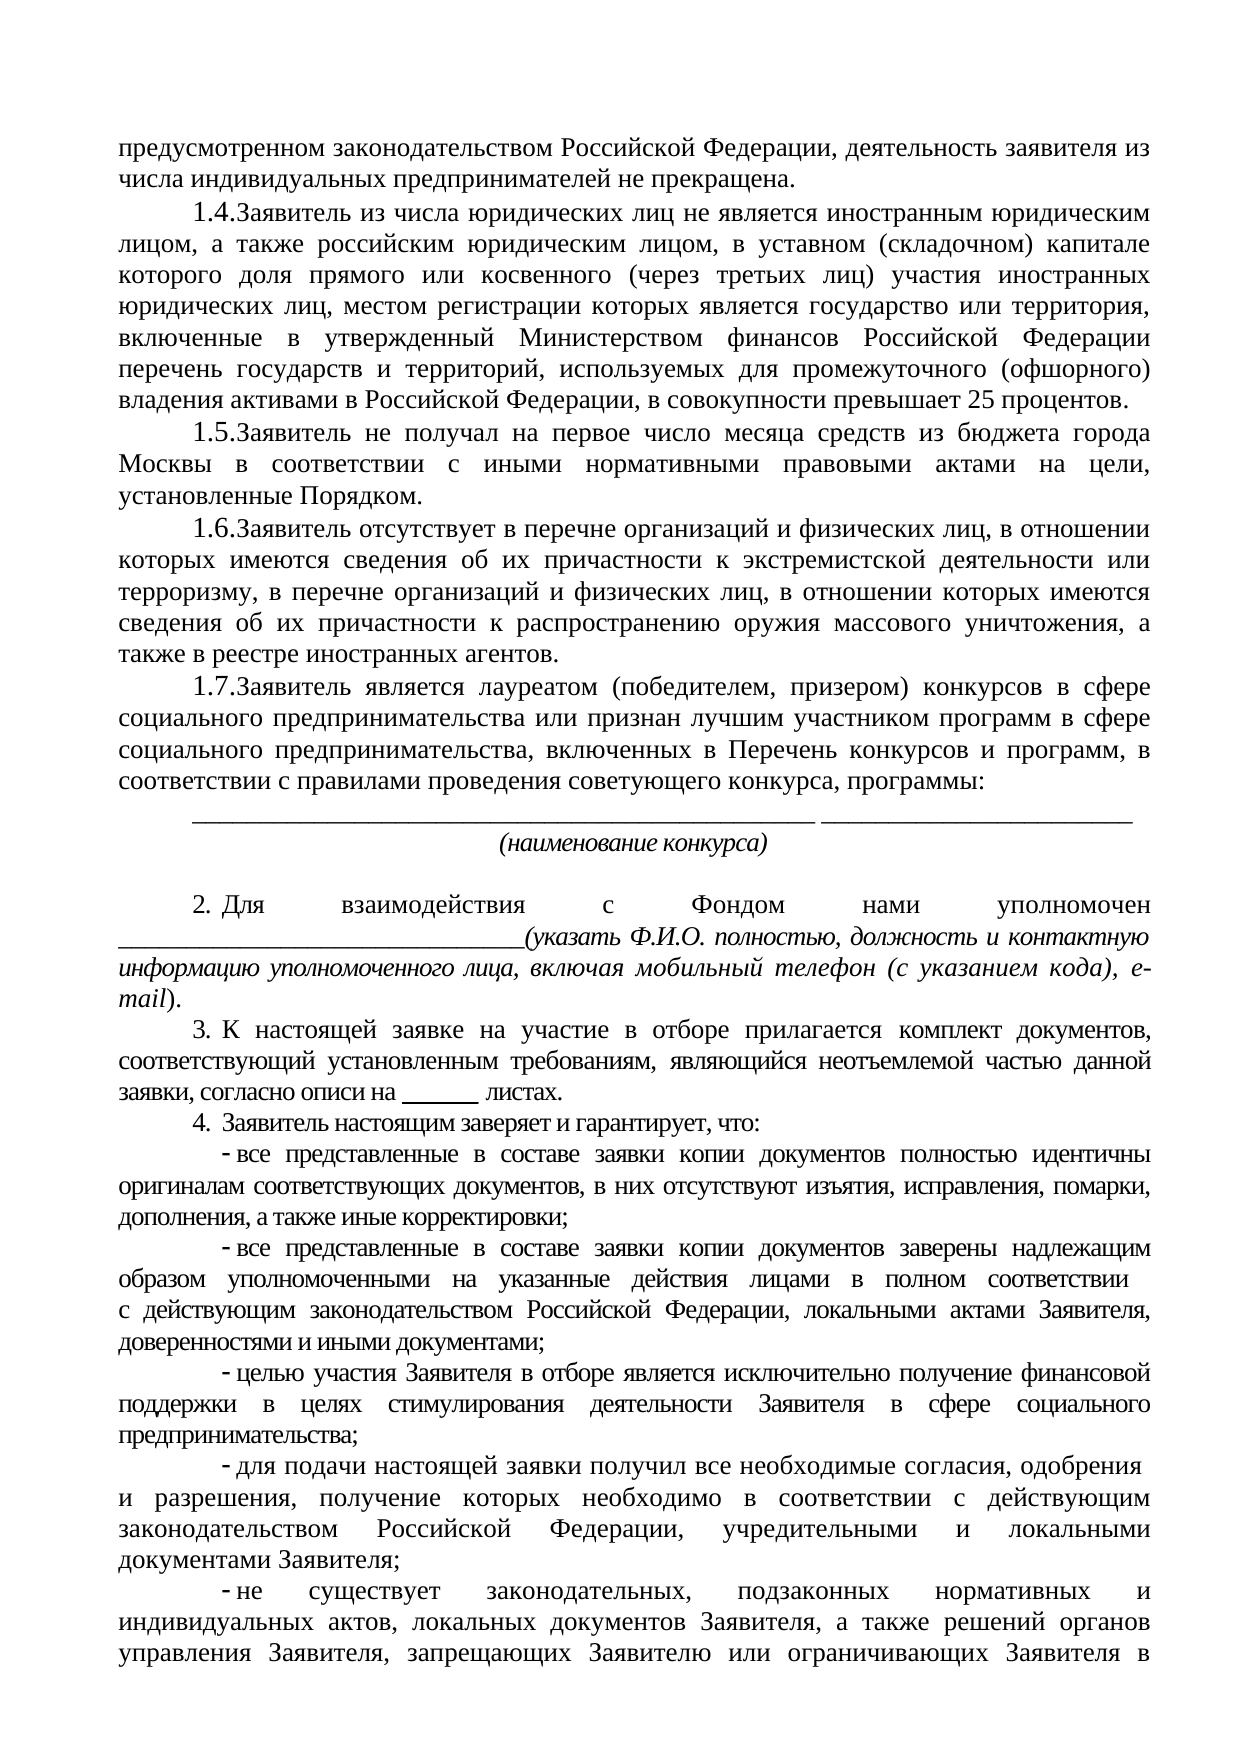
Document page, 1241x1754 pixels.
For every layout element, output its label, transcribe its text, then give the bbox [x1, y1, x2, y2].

list Заявитель отсутствует в перечне организаций и физических лиц, в отношении которых имеются сведения об их причастности к экстремистской деятельности или терроризму, в перечне организаций и физических лиц, в отношении которых имеются сведения об их причастности к распространению оружия массового уничтожения, а также в реестре иностранных агентов. [118, 510, 1152, 668]
list Заявитель является лауреатом (победителем, призером) конкурсов в сфере социального предпринимательства или признан лучшим участником программ в сфере социального предпринимательства, включенных в Перечень конкурсов и программ, в соответствии с правилами проведения советующего конкурса, программы: [118, 668, 1152, 795]
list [118, 131, 1152, 194]
list для подачи настоящей заявки получил все необходимые согласия, одобрения и разрешения, получение которых необходимо в соответствии с действующим законодательством Российской Федерации, учредительными и локальными документами Заявителя; [118, 1449, 1152, 1574]
list все представленные в составе заявки копии документов полностью идентичны оригиналам соответствующих документов, в них отсутствуют изъятия, исправления, помарки, дополнения, а также иные корректировки; [118, 1138, 1152, 1231]
list Заявитель не получал на первое число месяца средств из бюджета города Москвы в соответствии с иными нормативными правовыми актами на цели, установленные Порядком. [118, 414, 1152, 510]
list Заявитель из числа юридических лиц не является иностранным юридическим лицом, а также российским юридическим лицом, в уставном (складочном) капитале которого доля прямого или косвенного (через третьих лиц) участия иностранных юридических лиц, местом регистрации которых является государство или территория, включенные в утвержденный Министерством финансов Российской Федерации перечень государств и территорий, используемых для промежуточного (офшорного) владения активами в Российской Федерации, в совокупности превышает 25 процентов. [118, 194, 1152, 414]
text (наименование конкурса) [118, 826, 1152, 857]
list Заявитель настоящим заверяет и гарантирует, что: [118, 1106, 1152, 1138]
list Для взаимодействия с Фондом нами уполномочен ______________________________(указать Ф.И.О. полностью, должность и контактную информацию уполномоченного лица, включая мобильный телефон (с указанием кода), e-mail). [118, 888, 1152, 1013]
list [118, 1574, 1152, 1668]
list все представленные в составе заявки копии документов заверены надлежащим образом уполномоченными на указанные действия лицами в полном соответствии с действующим законодательством Российской Федерации, локальными актами Заявителя, доверенностями и иными документами; [118, 1231, 1152, 1356]
list целью участия Заявителя в отборе является исключительно получение финансовой поддержки в целях стимулирования деятельности Заявителя в сфере социального предпринимательства; [118, 1356, 1152, 1449]
list К настоящей заявке на участие в отборе прилагается комплект документов, соответствующий установленным требованиям, являющийся неотъемлемой частью данной заявки, согласно описи на ______ листах. [118, 1013, 1152, 1106]
list ______________________________________________ _______________________ [192, 795, 1152, 826]
